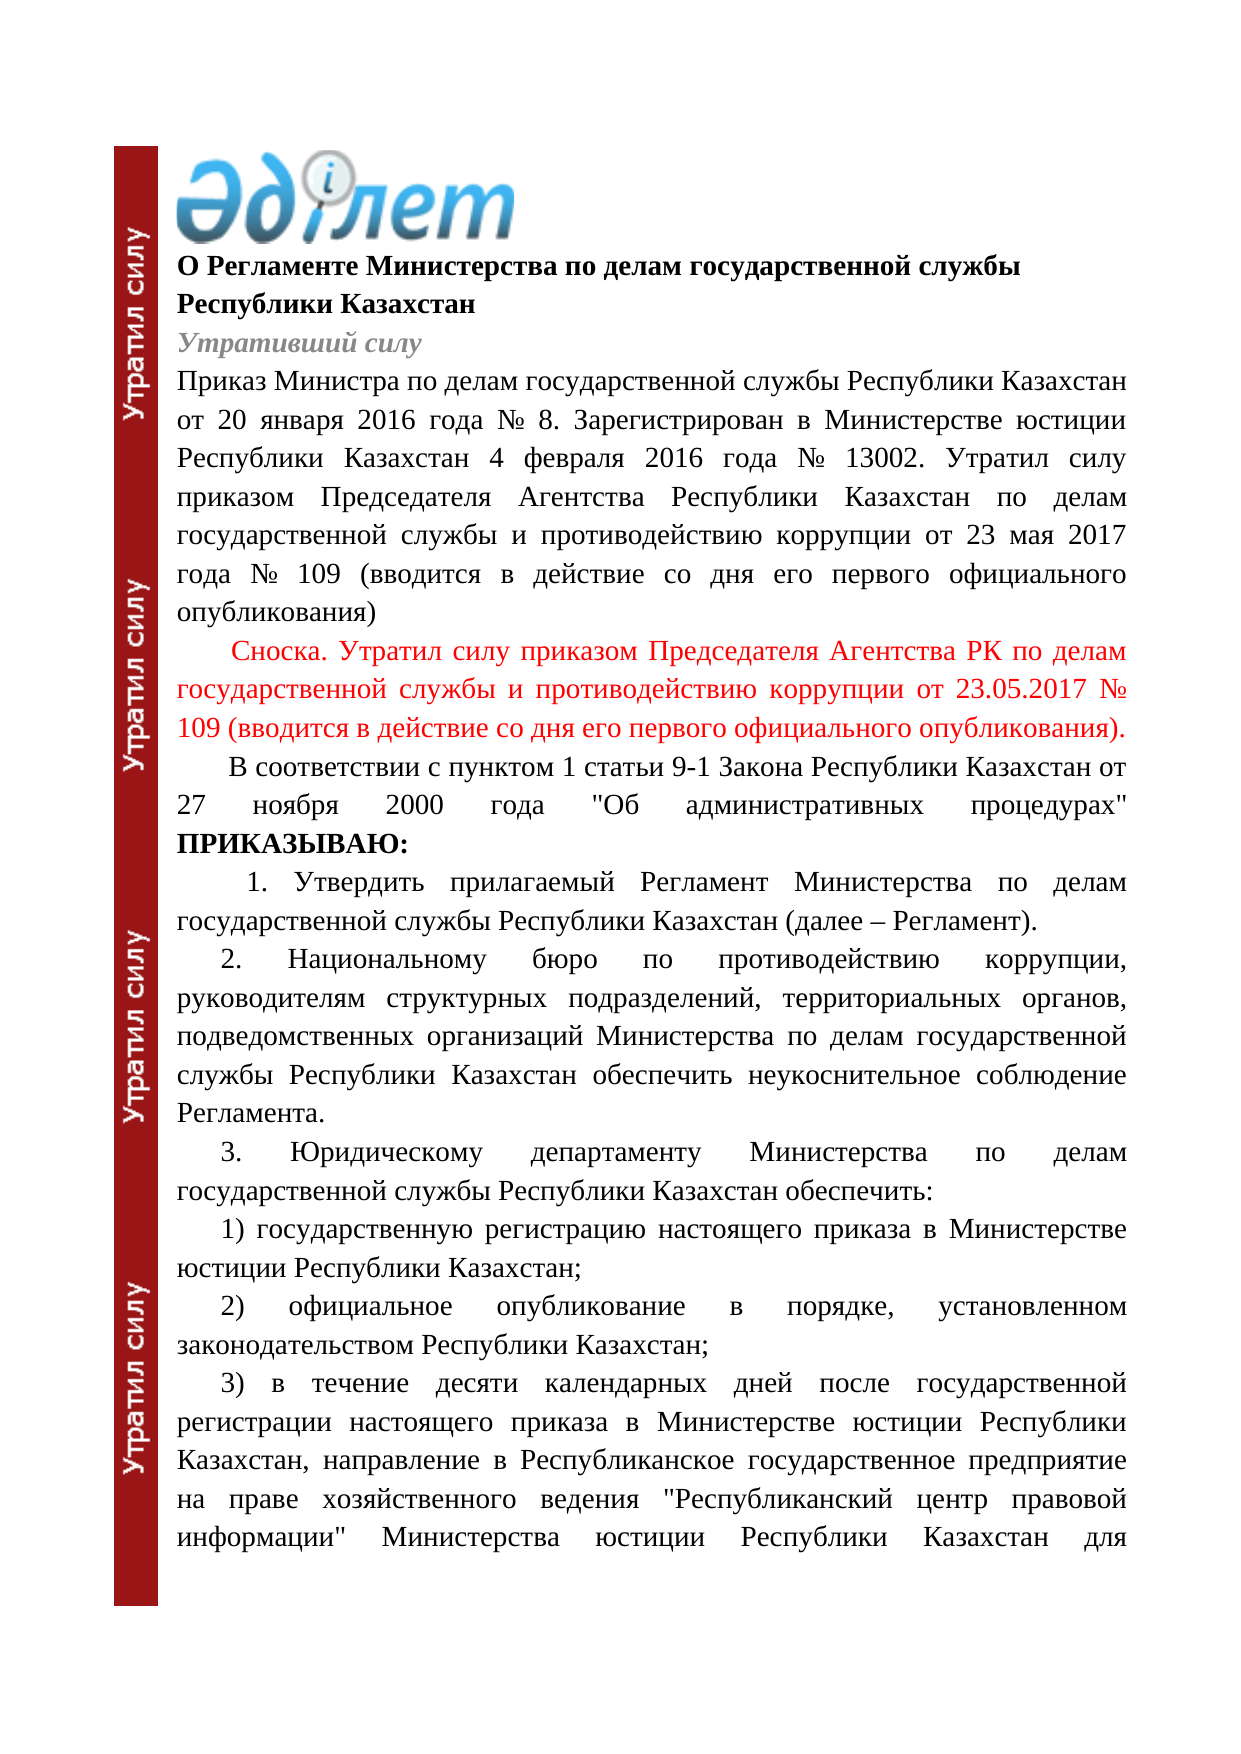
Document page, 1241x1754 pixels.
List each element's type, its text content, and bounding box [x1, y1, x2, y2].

picture [114, 628, 158, 633]
picture [114, 1206, 158, 1211]
text 1. Утвердить прилагаемый Регламент Министерства по делам государственной службы Республики Казахстан (далее – Регламент). [112, 864, 1128, 936]
text Сноска. Утратил силу приказом Председателя Агентства РК по делам государственной службы и противодействию коррупции от 23.05.2017 № 109 (вводится в действие со дня его первого официального опубликования). [112, 633, 1128, 744]
picture [114, 859, 158, 864]
picture [114, 358, 158, 363]
text 1) государственную регистрацию настоящего приказа в Министерстве юстиции Республики Казахстан; [112, 1211, 1128, 1283]
picture [114, 1360, 158, 1365]
picture [114, 146, 158, 248]
picture [176, 150, 515, 244]
text 2) официальное опубликование в порядке, установленном законодательством Республики Казахстан; [112, 1288, 1128, 1360]
picture [114, 1553, 158, 1606]
text 3. Юридическому департаменту Министерства по делам государственной службы Республики Казахстан обеспечить: [112, 1134, 1128, 1206]
text Утративший силу [112, 325, 1128, 358]
picture [114, 1283, 158, 1288]
picture [114, 1129, 158, 1134]
text О Регламенте Министерства по делам государственной службы Республики Казахстан [112, 248, 1128, 320]
text Приказ Министра по делам государственной службы Республики Казахстан от 20 января 2016 года № 8. Зарегистрирован в Министерстве юстиции Республики Казахстан 4 февраля 2016 года № 13002. Утратил силу приказом Председателя Агентства Республики Казахстан по делам государственной службы и противодействию коррупции от 23 мая 2017 года № 109 (вводится в действие со дня его первого официального опубликования) [112, 363, 1128, 628]
picture [114, 744, 158, 749]
picture [114, 936, 158, 941]
text 2. Национальному бюро по противодействию коррупции, руководителям структурных подразделений, территориальных органов, подведомственных организаций Министерства по делам государственной службы Республики Казахстан обеспечить неукоснительное соблюдение Регламента. [112, 941, 1128, 1129]
picture [114, 320, 158, 325]
text В соответствии с пунктом 1 статьи 9-1 Закона Республики Казахстан от 27 ноября 2000 года "Об административных процедурах" ПРИКАЗЫВАЮ: [112, 749, 1128, 859]
